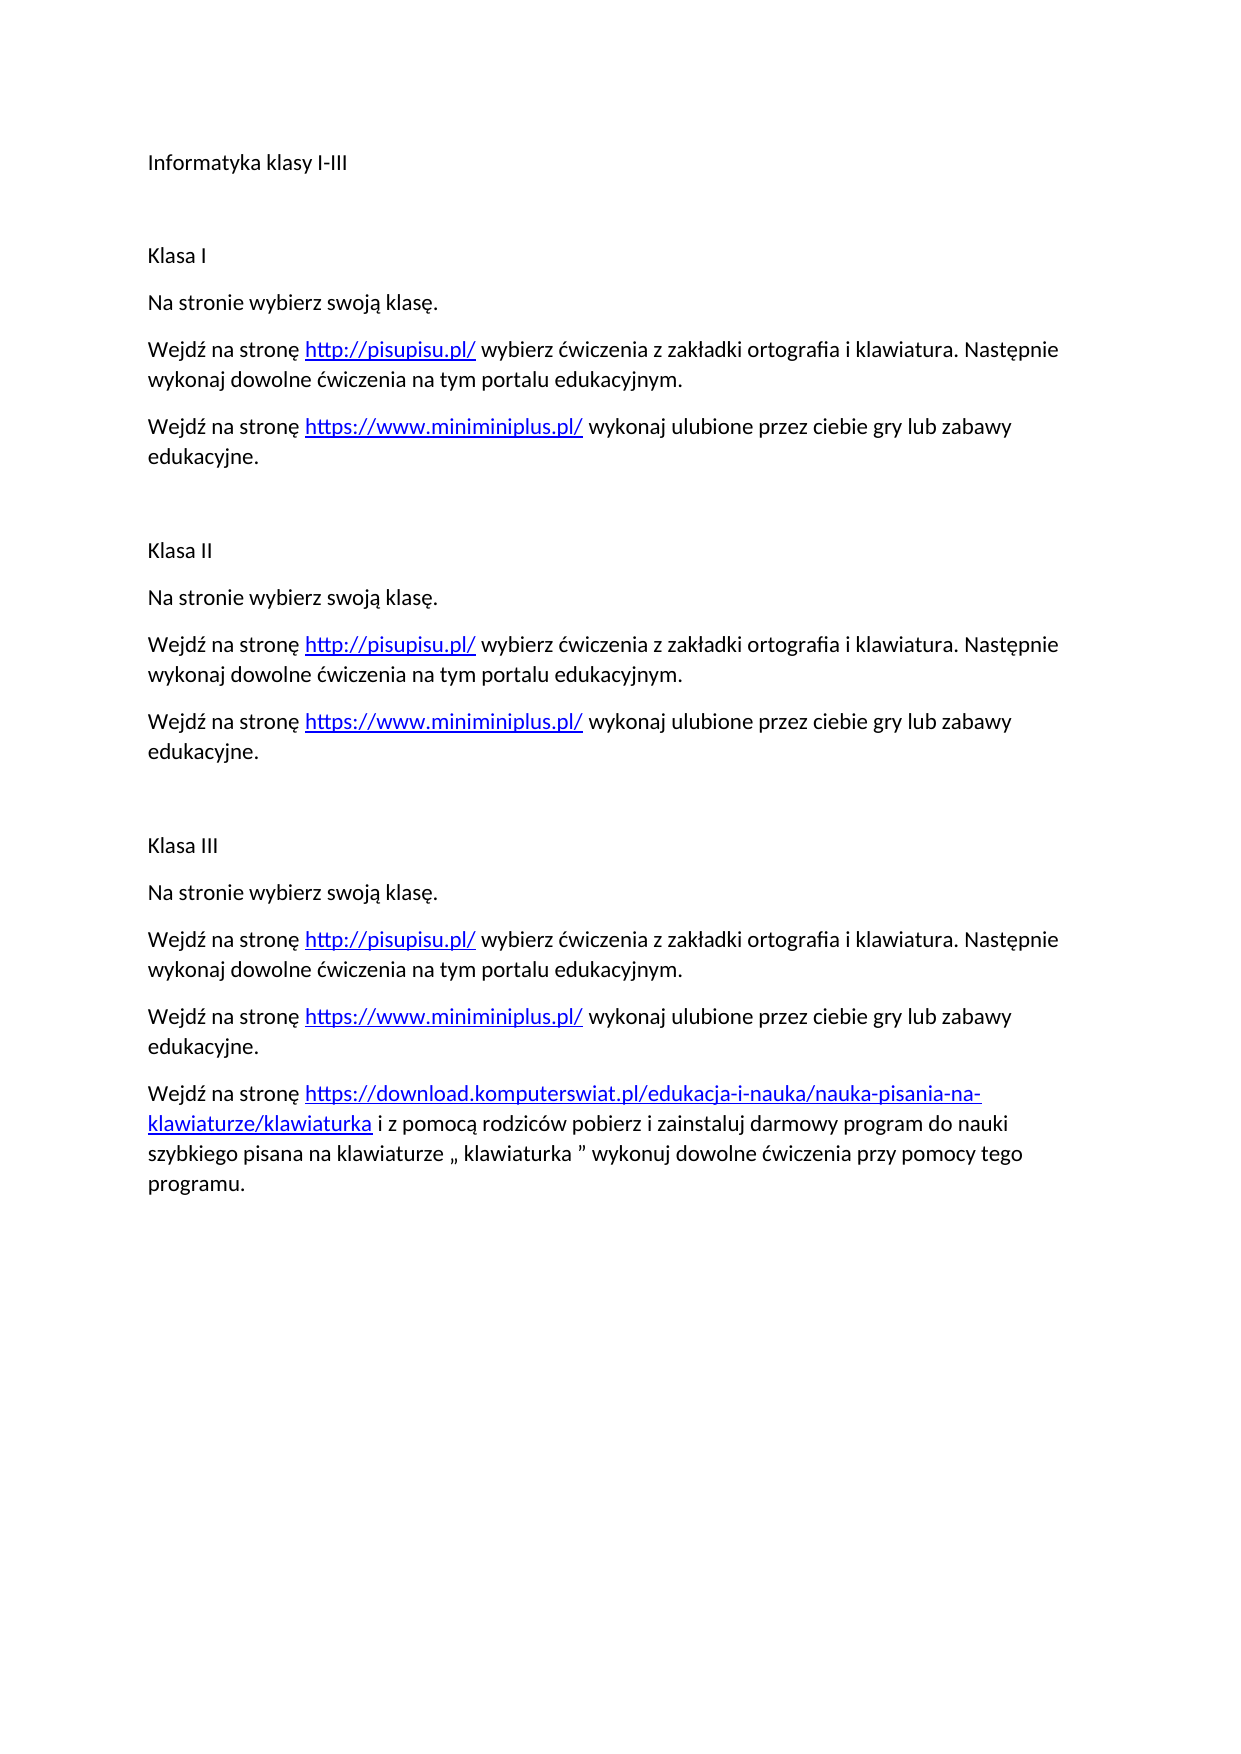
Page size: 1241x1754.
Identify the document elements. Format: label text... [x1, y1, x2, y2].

text Wejdź na stronę https://www.miniminiplus.pl/ wykonaj ulubione przez ciebie gry lub zabawy edukacyjne. [148, 1002, 1093, 1060]
text Na stronie wybierz swoją klasę. [148, 583, 1093, 611]
text Na stronie wybierz swoją klasę. [148, 878, 1093, 906]
text Informatyka klasy I-III [148, 148, 1093, 176]
text Wejdź na stronę http://pisupisu.pl/ wybierz ćwiczenia z zakładki ortografia i klawiatura. Następnie wykonaj dowolne ćwiczenia na tym portalu edukacyjnym. [148, 925, 1093, 983]
text Wejdź na stronę https://www.miniminiplus.pl/ wykonaj ulubione przez ciebie gry lub zabawy edukacyjne. [148, 707, 1093, 765]
text Klasa I [148, 241, 1093, 269]
text Wejdź na stronę http://pisupisu.pl/ wybierz ćwiczenia z zakładki ortografia i klawiatura. Następnie wykonaj dowolne ćwiczenia na tym portalu edukacyjnym. [148, 630, 1093, 688]
text Wejdź na stronę https://www.miniminiplus.pl/ wykonaj ulubione przez ciebie gry lub zabawy edukacyjne. [148, 412, 1093, 470]
text Klasa III [148, 831, 1093, 859]
text Klasa II [148, 536, 1093, 564]
text Na stronie wybierz swoją klasę. [148, 288, 1093, 316]
text Wejdź na stronę https://download.komputerswiat.pl/edukacja-i-nauka/nauka-pisania-na-klawiaturze/klawiaturka i z pomocą rodziców pobierz i zainstaluj darmowy program do nauki szybkiego pisana na klawiaturze „ klawiaturka ” wykonuj dowolne ćwiczenia przy pomocy tego programu. [148, 1079, 1093, 1197]
text Wejdź na stronę http://pisupisu.pl/ wybierz ćwiczenia z zakładki ortografia i klawiatura. Następnie wykonaj dowolne ćwiczenia na tym portalu edukacyjnym. [148, 335, 1093, 393]
